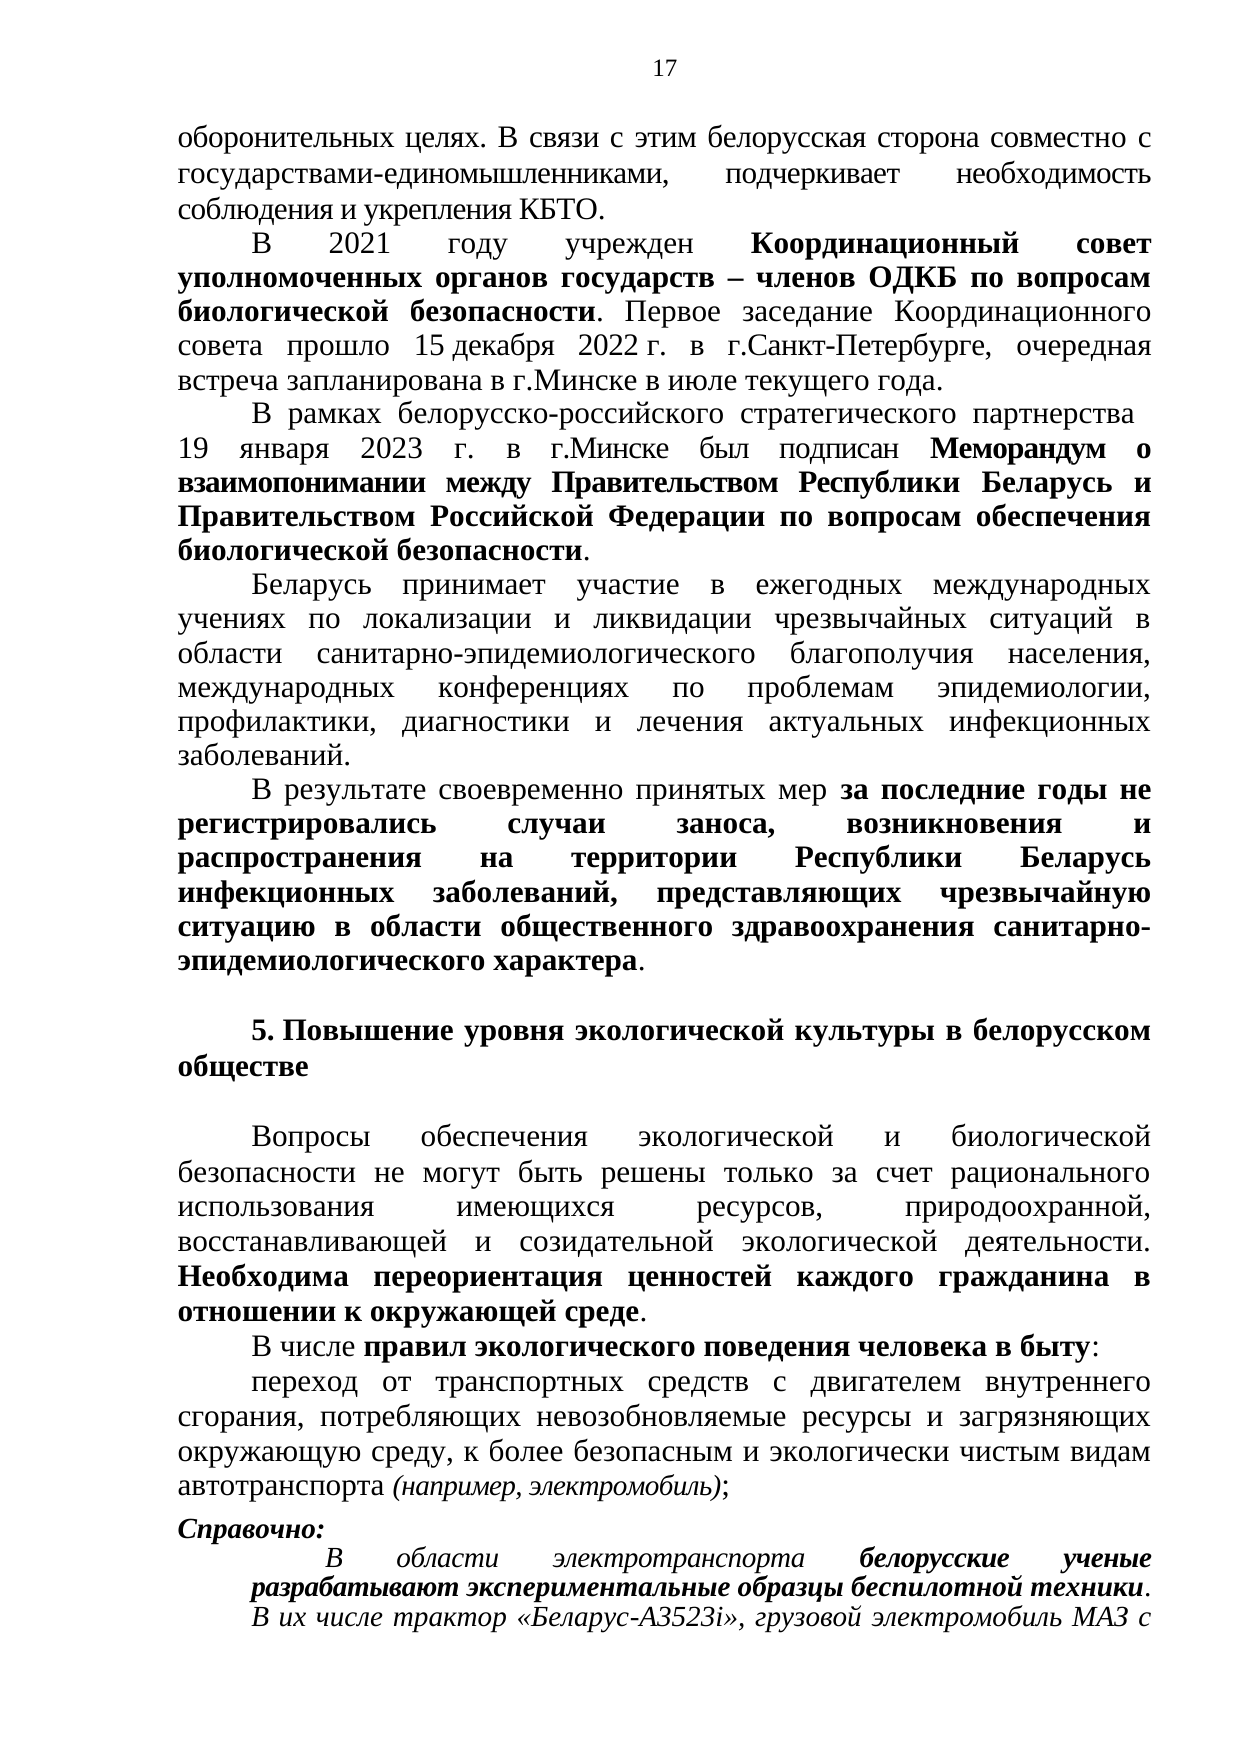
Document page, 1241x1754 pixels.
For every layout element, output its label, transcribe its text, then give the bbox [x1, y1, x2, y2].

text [177, 118, 1152, 226]
text В рамках белорусско-российского стратегического партнерства 19 января 2023 г. в г.Минске был подписан Меморандум о взаимопонимании между Правительством Республики Беларусь и Правительством Российской Федерации по вопросам обеспечения биологической безопасности. [177, 397, 1152, 567]
text В результате своевременно принятых мер за последние годы не регистрировались случаи заноса, возникновения и распространения на территории Республики Беларусь инфекционных заболеваний, представляющих чрезвычайную ситуацию в области общественного здравоохранения санитарно-эпидемиологического характера. [177, 772, 1152, 977]
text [251, 1544, 1152, 1632]
text Вопросы обеспечения экологической и биологической безопасности не могут быть решены только за счет рационального использования имеющихся ресурсов, природоохранной, восстанавливающей и созидательной экологической деятельности. Необходима переориентация ценностей каждого гражданина в отношении к окружающей среде. [177, 1119, 1152, 1328]
text В числе правил экологического поведения человека в быту: [177, 1328, 1152, 1363]
text переход от транспортных средств с двигателем внутреннего сгорания, потребляющих невозобновляемые ресурсы и загрязняющих окружающую среду, к более безопасным и экологически чистым видам автотранспорта (например, электромобиль); [177, 1363, 1152, 1503]
text В 2021 году учрежден Координационный совет уполномоченных органов государств – членов ОДКБ по вопросам биологической безопасности. Первое заседание Координационного совета прошло 15 декабря 2022 г. в г.Санкт-Петербурге, очередная встреча запланирована в г.Минске в июле текущего года. [177, 226, 1152, 397]
text Беларусь принимает участие в ежегодных международных учениях по локализации и ликвидации чрезвычайных ситуаций в области санитарно-эпидемиологического благополучия населения, международных конференциях по проблемам эпидемиологии, профилактики, диагностики и лечения актуальных инфекционных заболеваний. [177, 567, 1152, 772]
text 5. Повышение уровня экологической культуры в белорусском обществе [177, 1011, 1152, 1083]
text Справочно: [177, 1515, 1152, 1544]
